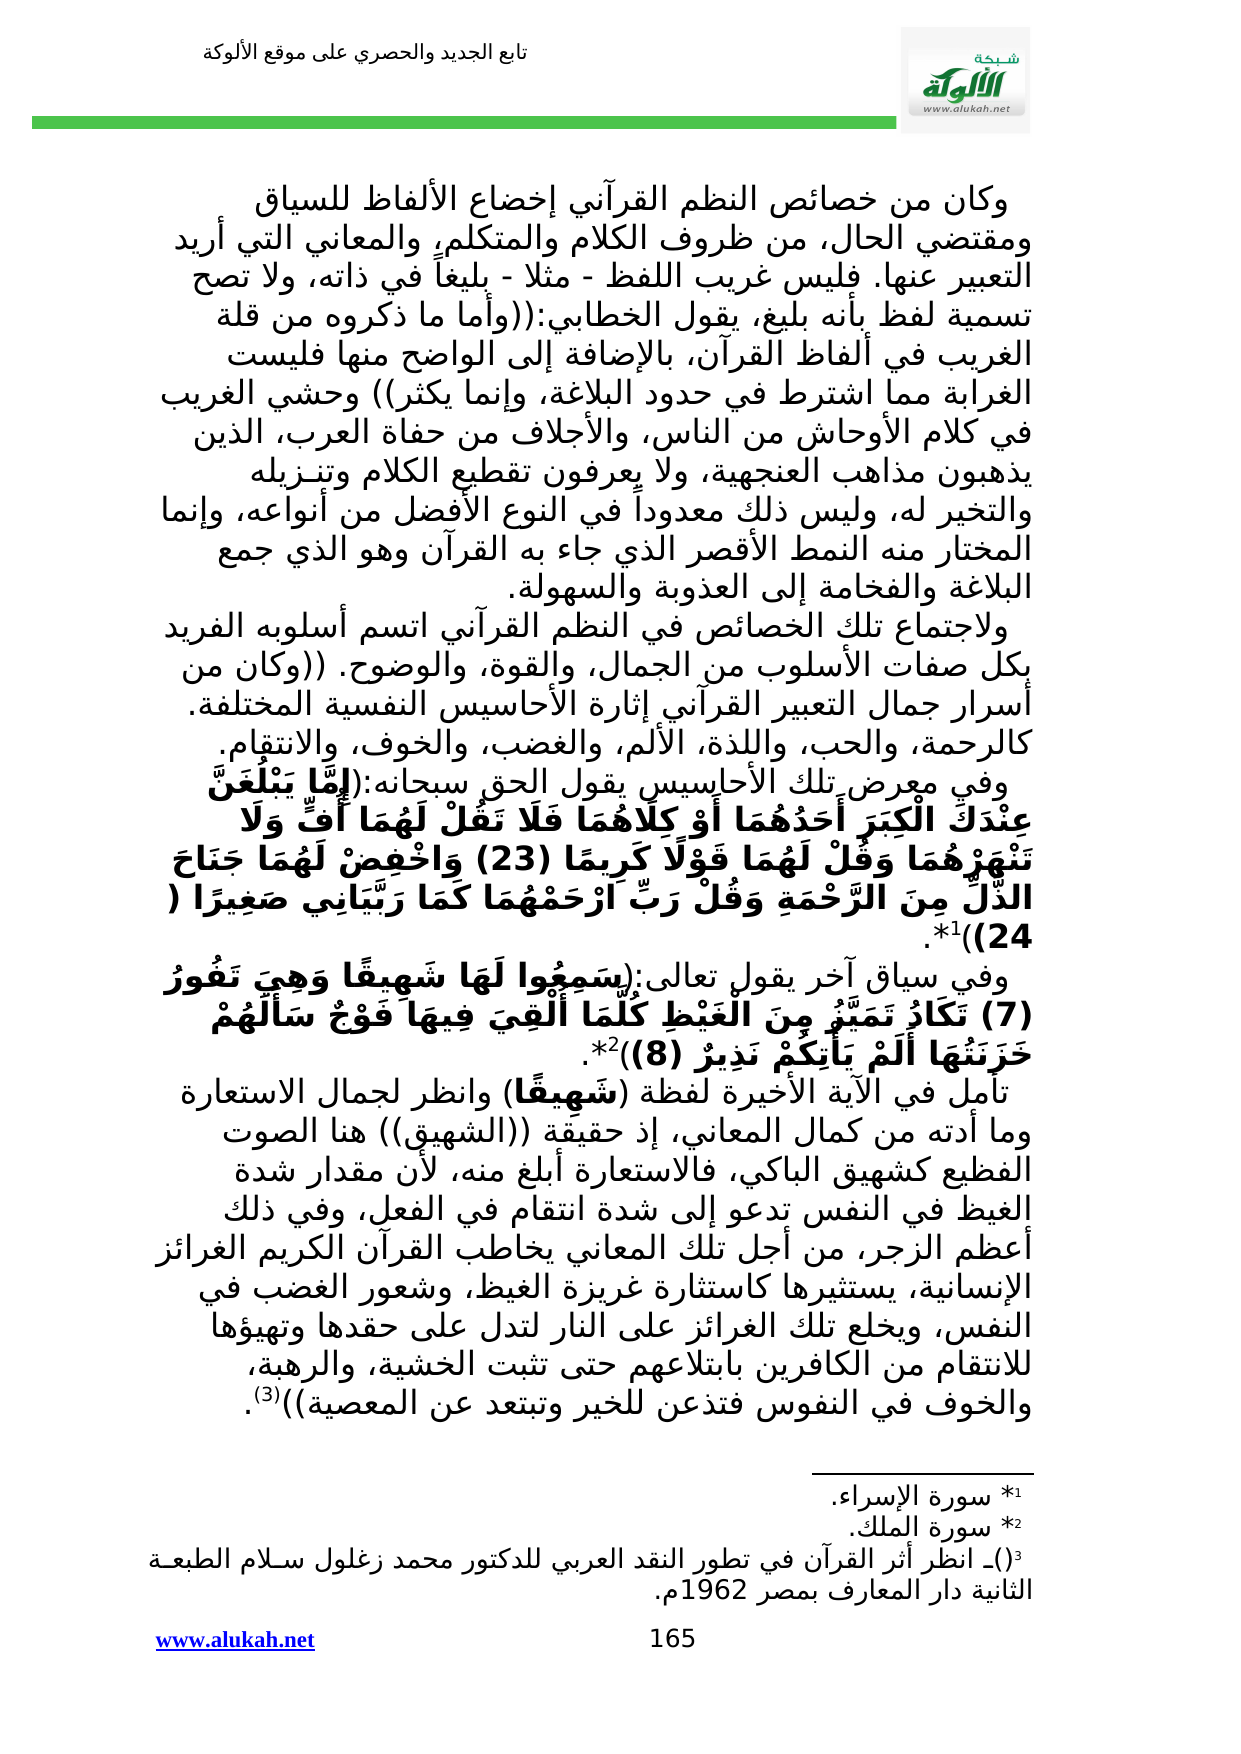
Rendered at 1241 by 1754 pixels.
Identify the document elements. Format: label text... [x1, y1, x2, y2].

text وكان من خصائص النظم القرآني إخضاع الألفاظ للسياق ومقتضي الحال، من ظروف الكلام والمتكلم، والمعاني التي أريد التعبير عنها. فليس غريب اللفظ - مثلا - بليغاً في ذاته، ولا تصح تسمية لفظ بأنه بليغ، يقول الخطابي:((وأما ما ذكروه من قلة الغريب في ألفاظ القرآن، بالإضافة إلى الواضح منها فليست الغرابة مما اشترط في حدود البلاغة، وإنما يكثر)) وحشي الغريب في كلام الأوحاش من الناس، والأجلاف من حفاة العرب، الذين يذهبون مذاهب العنجهية، ولا يعرفون تقطيع الكلام وتنـزيله والتخير له، وليس ذلك معدوداً في النوع الأفضل من أنواعه، وإنما المختار منه النمط الأقصر الذي جاء به القرآن وهو الذي جمع البلاغة والفخامة إلى العذوبة والسهولة. [148, 179, 1033, 607]
text وفي معرض تلك الأحاسيس يقول الحق سبحانه:﴿إِمَّا يَبْلُغَنَّ عِنْدَكَ الْكِبَرَ أَحَدُهُمَا أَوْ كِلَاهُمَا فَلَا تَقُلْ لَهُمَا أُفٍّ وَلَا تَنْهَرْهُمَا وَقُلْ لَهُمَا قَوْلًا كَرِيمًا (23) وَاخْفِضْ لَهُمَا جَنَاحَ الذُّلِّ مِنَ الرَّحْمَةِ وَقُلْ رَبِّ ارْحَمْهُمَا كَمَا رَبَّيَانِي صَغِيرًا (24)﴾*. [148, 762, 1033, 956]
text ولاجتماع تلك الخصائص في النظم القرآني اتسم أسلوبه الفريد بكل صفات الأسلوب من الجمال، والقوة، والوضوح. ((وكان من أسرار جمال التعبير القرآني إثارة الأحاسيس النفسية المختلفة. كالرحمة، والحب، واللذة، الألم، والغضب، والخوف، والانتقام. [148, 607, 1033, 762]
text تأمل في الآية الأخيرة لفظة ﴿شَهِيقًا﴾ وانظر لجمال الاستعارة وما أدته من كمال المعاني، إذ حقيقة ((الشهيق)) هنا الصوت الفظيع كشهيق الباكي، فالاستعارة أبلغ منه، لأن مقدار شدة الغيظ في النفس تدعو إلى شدة انتقام في الفعل، وفي ذلك أعظم الزجر، من أجل تلك المعاني يخاطب القرآن الكريم الغرائز الإنسانية، يستثيرها كاستثارة غريزة الغيظ، وشعور الغضب في النفس، ويخلع تلك الغرائز على النار لتدل على حقدها وتهيؤها للانتقام من الكافرين بابتلاعهم حتى تثبت الخشية، والرهبة، والخوف في النفوس فتذعن للخير وتبتعد عن المعصية))(). [148, 1073, 1033, 1423]
text وفي سياق آخر يقول تعالى:﴿سَمِعُوا لَهَا شَهِيقًا وَهِيَ تَفُورُ (7) تَكَادُ تَمَيَّزُ مِنَ الْغَيْظِ كُلَّمَا أُلْقِيَ فِيهَا فَوْجٌ سَأَلَهُمْ خَزَنَتُهَا أَلَمْ يَأْتِكُمْ نَذِيرٌ (8)﴾*. [148, 956, 1033, 1073]
